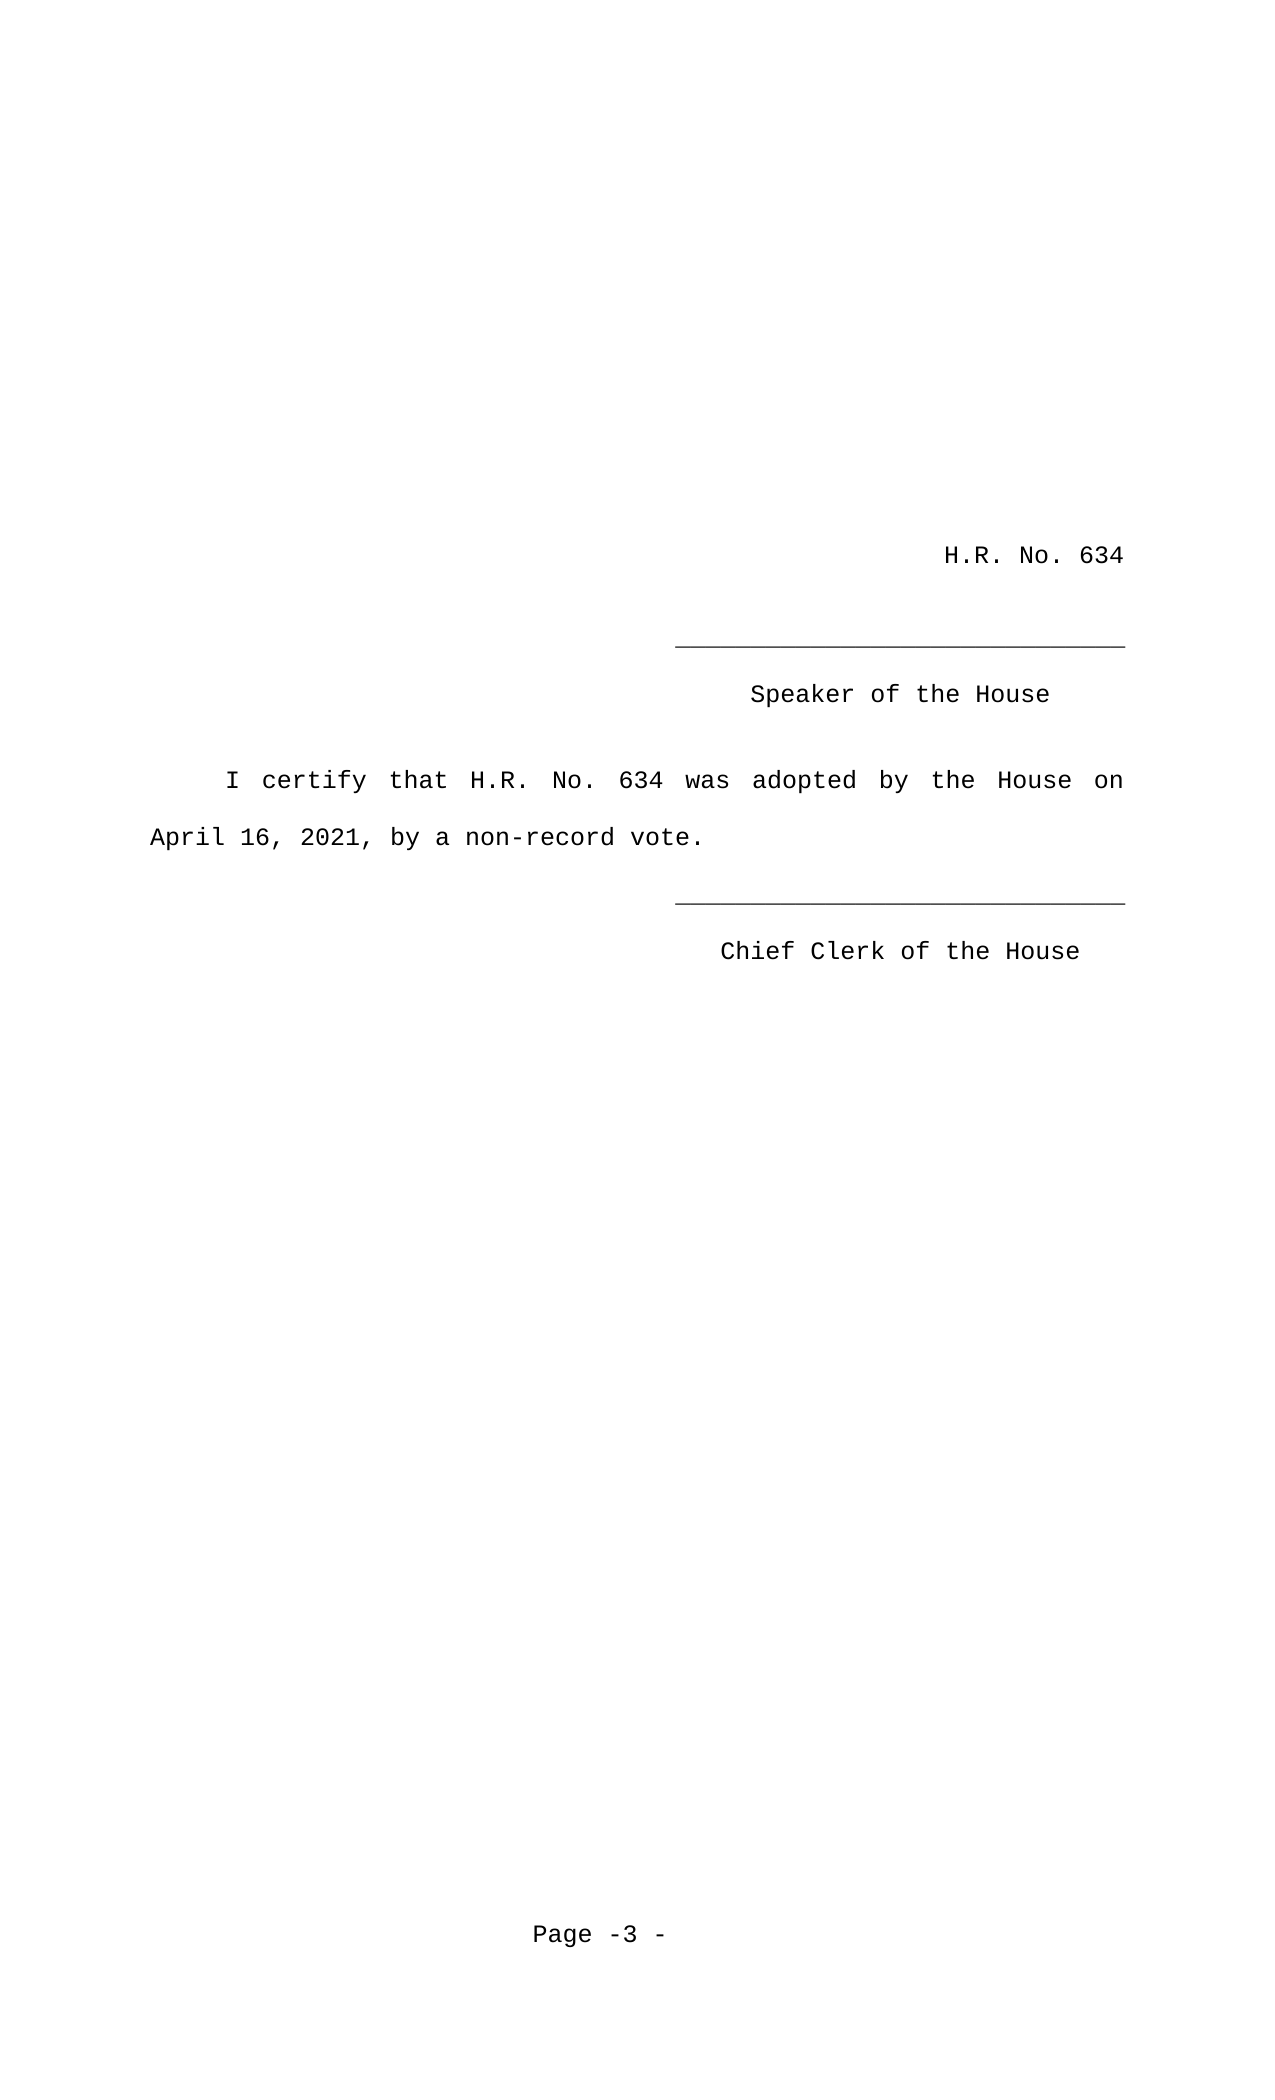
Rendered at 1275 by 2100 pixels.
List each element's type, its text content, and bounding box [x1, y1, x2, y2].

text Chief Clerk of the House [150, 938, 1125, 967]
text Speaker of the House [150, 681, 1125, 710]
text ______________________________ [150, 881, 1125, 910]
text ______________________________ [150, 624, 1125, 653]
text I certify that H.R. No. 634 was adopted by the House on April 16, 2021, by a non-record vote. [150, 767, 1125, 853]
